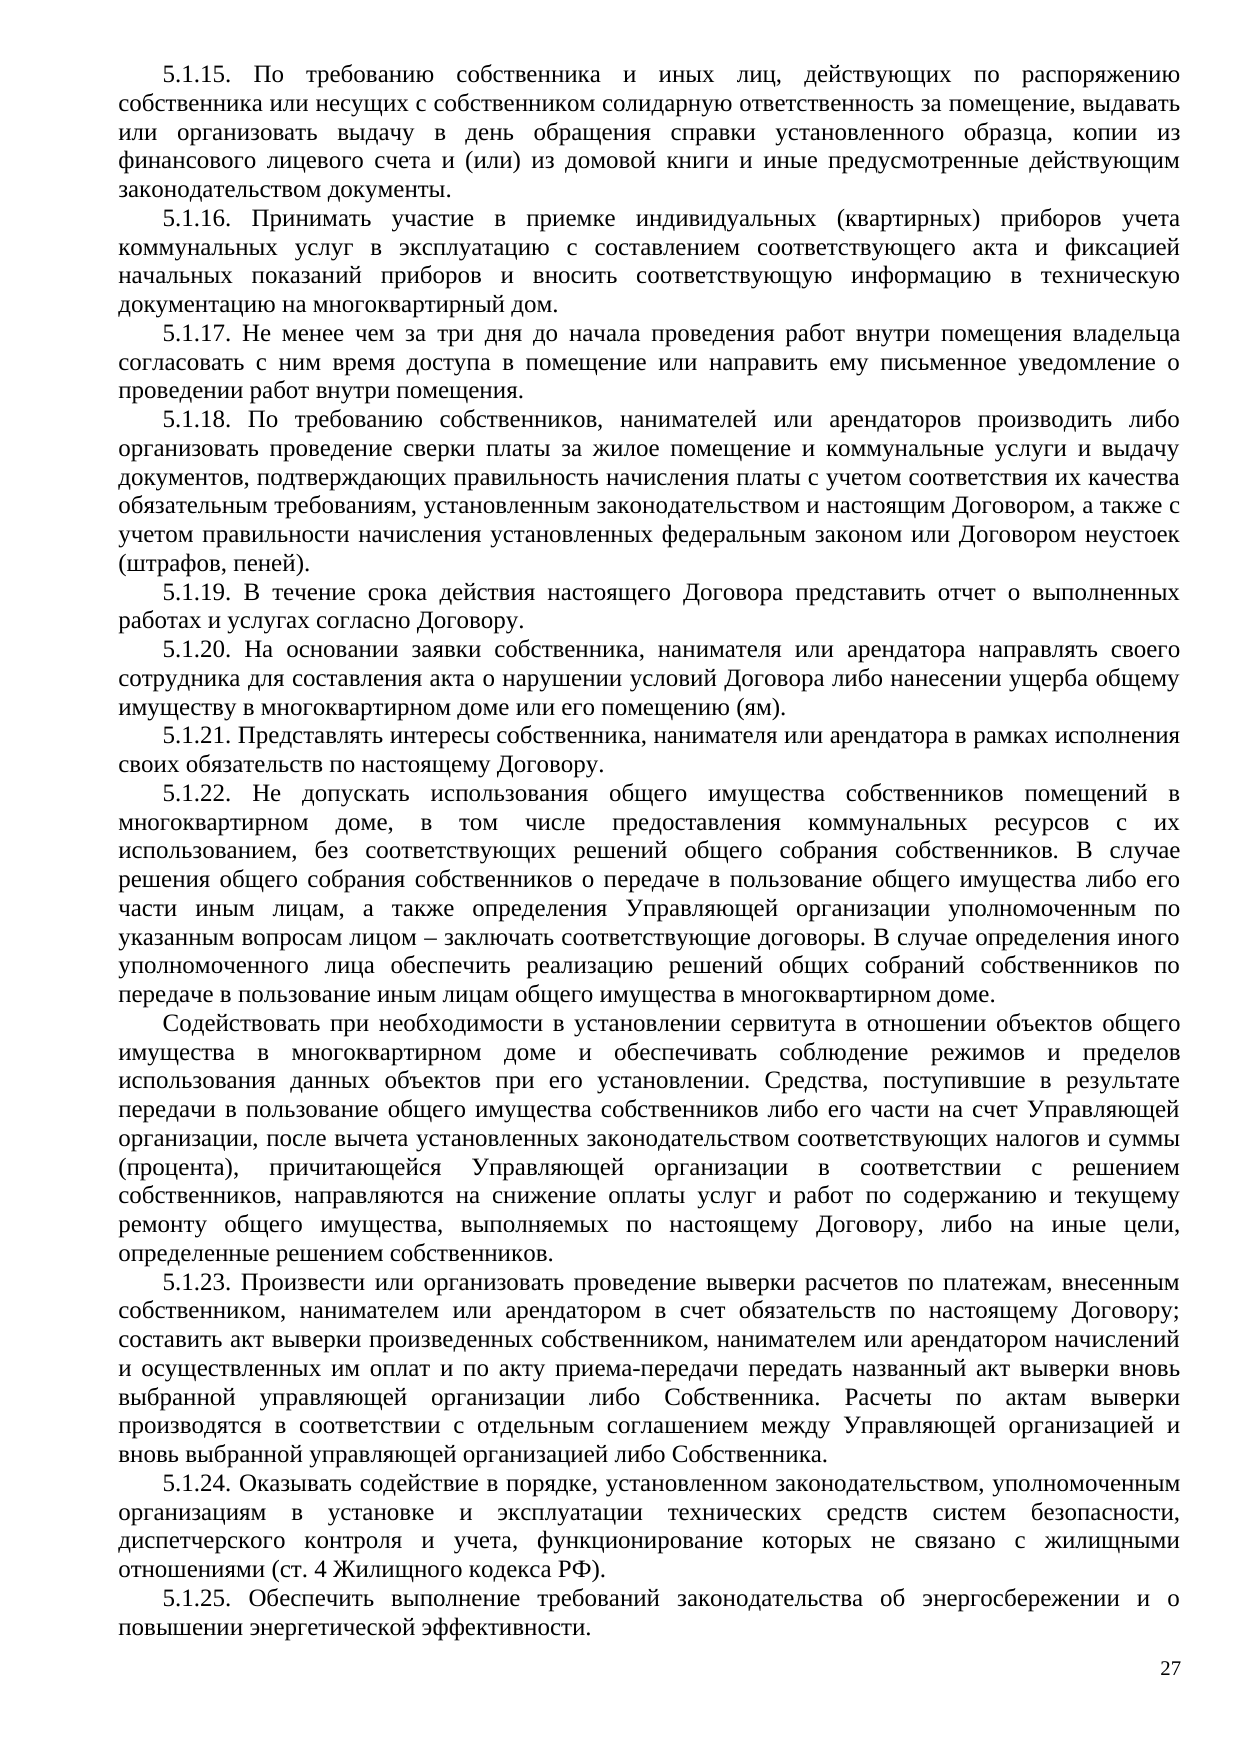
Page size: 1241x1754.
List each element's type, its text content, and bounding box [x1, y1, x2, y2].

text 5.1.17. Не менее чем за три дня до начала проведения работ внутри помещения владельца согласовать с ним время доступа в помещение или направить ему письменное уведомление о проведении работ внутри помещения. [118, 318, 1181, 404]
text 5.1.22. Не допускать использования общего имущества собственников помещений в многоквартирном доме, в том числе предоставления коммунальных ресурсов с их использованием, без соответствующих решений общего собрания собственников. В случае решения общего собрания собственников о передаче в пользование общего имущества либо его части иным лицам, а также определения Управляющей организации уполномоченным по указанным вопросам лицом – заключать соответствующие договоры. В случае определения иного уполномоченного лица обеспечить реализацию решений общих собраний собственников по передаче в пользование иным лицам общего имущества в многоквартирном доме. [118, 778, 1181, 1008]
text 5.1.21. Представлять интересы собственника, нанимателя или арендатора в рамках исполнения своих обязательств по настоящему Договору. [118, 720, 1181, 778]
text 5.1.19. В течение срока действия настоящего Договора представить отчет о выполненных работах и услугах согласно Договору. [118, 577, 1181, 634]
text 5.1.23. Произвести или организовать проведение выверки расчетов по платежам, внесенным собственником, нанимателем или арендатором в счет обязательств по настоящему Договору; составить акт выверки произведенных собственником, нанимателем или арендатором начислений и осуществленных им оплат и по акту приема-передачи передать названный акт выверки вновь выбранной управляющей организации либо Собственника. Расчеты по актам выверки производятся в соответствии с отдельным соглашением между Управляющей организацией и вновь выбранной управляющей организацией либо Собственника. [118, 1267, 1181, 1468]
text 5.1.18. По требованию собственников, нанимателей или арендаторов производить либо организовать проведение сверки платы за жилое помещение и коммунальные услуги и выдачу документов, подтверждающих правильность начисления платы с учетом соответствия их качества обязательным требованиям, установленным законодательством и настоящим Договором, а также с учетом правильности начисления установленных федеральным законом или Договором неустоек (штрафов, пеней). [118, 404, 1181, 577]
text 5.1.16. Принимать участие в приемке индивидуальных (квартирных) приборов учета коммунальных услуг в эксплуатацию с составлением соответствующего акта и фиксацией начальных показаний приборов и вносить соответствующую информацию в техническую документацию на многоквартирный дом. [118, 203, 1181, 318]
text Содействовать при необходимости в установлении сервитута в отношении объектов общего имущества в многоквартирном доме и обеспечивать соблюдение режимов и пределов использования данных объектов при его установлении. Средства, поступившие в результате передачи в пользование общего имущества собственников либо его части на счет Управляющей организации, после вычета установленных законодательством соответствующих налогов и суммы (процента), причитающейся Управляющей организации в соответствии с решением собственников, направляются на снижение оплаты услуг и работ по содержанию и текущему ремонту общего имущества, выполняемых по настоящему Договору, либо на иные цели, определенные решением собственников. [118, 1008, 1181, 1267]
text 5.1.25. Обеспечить выполнение требований законодательства об энергосбережении и о повышении энергетической эффективности. [118, 1583, 1181, 1640]
text 5.1.24. Оказывать содействие в порядке, установленном законодательством, уполномоченным организациям в установке и эксплуатации технических средств систем безопасности, диспетчерского контроля и учета, функционирование которых не связано с жилищными отношениями (ст. 4 Жилищного кодекса РФ). [118, 1468, 1181, 1583]
text 5.1.15. По требованию собственника и иных лиц, действующих по распоряжению собственника или несущих с собственником солидарную ответственность за помещение, выдавать или организовать выдачу в день обращения справки установленного образца, копии из финансового лицевого счета и (или) из домовой книги и иные предусмотренные действующим законодательством документы. [118, 59, 1181, 203]
text 5.1.20. На основании заявки собственника, нанимателя или арендатора направлять своего сотрудника для составления акта о нарушении условий Договора либо нанесении ущерба общему имуществу в многоквартирном доме или его помещению (ям). [118, 634, 1181, 720]
